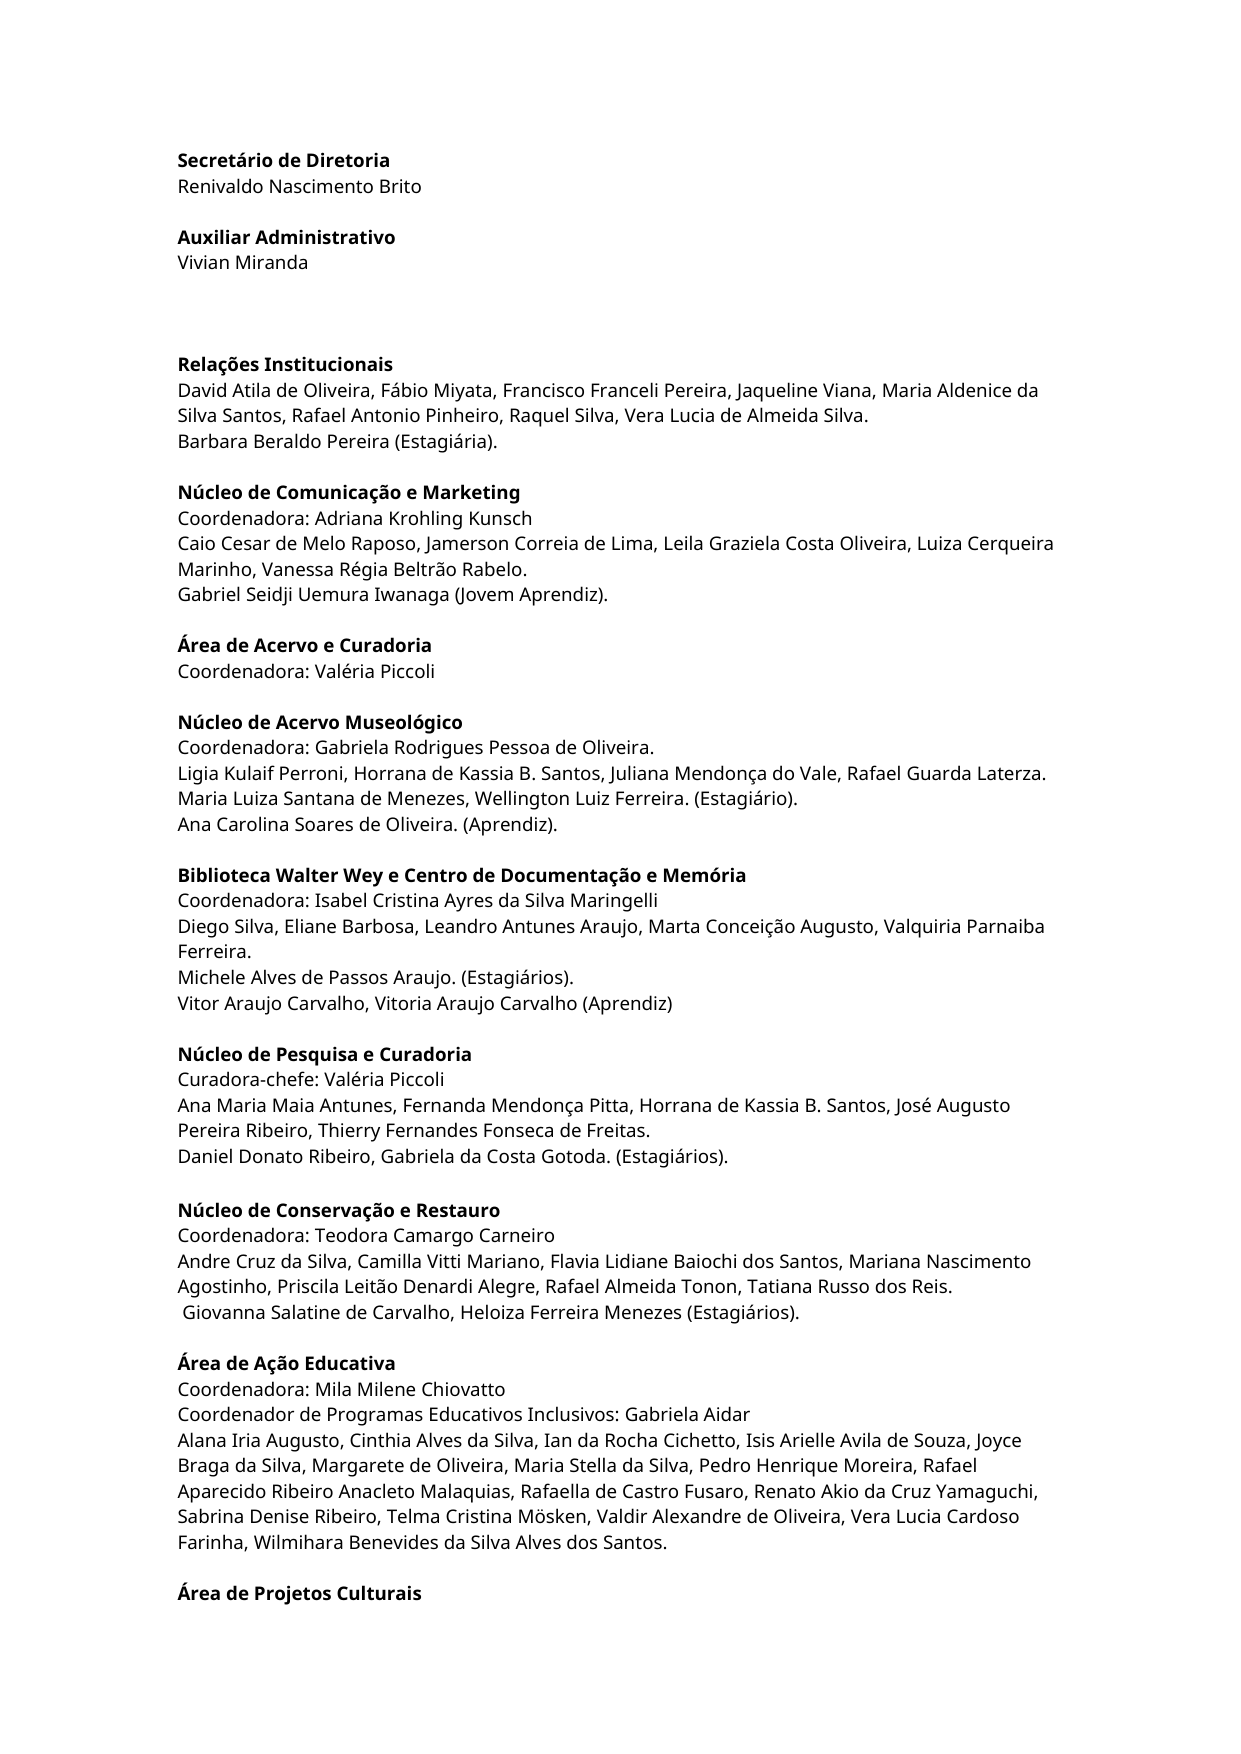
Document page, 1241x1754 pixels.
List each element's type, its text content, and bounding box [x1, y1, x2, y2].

text Daniel Donato Ribeiro, Gabriela da Costa Gotoda. (Estagiários). [177, 1143, 1063, 1168]
text Curadora-chefe: Valéria Piccoli [177, 1066, 1063, 1092]
text Coordenadora: Gabriela Rodrigues Pessoa de Oliveira. [177, 734, 1063, 760]
text Ligia Kulaif Perroni, Horrana de Kassia B. Santos, Juliana Mendonça do Vale, Rafael Guarda Laterza. [177, 760, 1063, 786]
text Coordenadora: Adriana Krohling Kunsch [177, 505, 1063, 530]
text Vivian Miranda [177, 250, 1063, 275]
text Renivaldo Nascimento Brito [177, 173, 1063, 199]
text Maria Luiza Santana de Menezes, Wellington Luiz Ferreira. (Estagiário). [177, 786, 1063, 811]
text Coordenadora: Isabel Cristina Ayres da Silva Maringelli [177, 888, 1063, 913]
text Coordenador de Programas Educativos Inclusivos: Gabriela Aidar [177, 1401, 1063, 1427]
text Coordenadora: Mila Milene Chiovatto [177, 1376, 1063, 1401]
text Caio Cesar de Melo Raposo, Jamerson Correia de Lima, Leila Graziela Costa Oliveira, Luiza Cerqueira Marinho, Vanessa Régia Beltrão Rabelo. [177, 530, 1063, 581]
text Diego Silva, Eliane Barbosa, Leandro Antunes Araujo, Marta Conceição Augusto, Valquiria Parnaiba Ferreira. [177, 913, 1063, 964]
text Barbara Beraldo Pereira (Estagiária). [177, 428, 1063, 454]
text Biblioteca Walter Wey e Centro de Documentação e Memória [177, 862, 1063, 888]
text Auxiliar Administrativo [177, 224, 1063, 250]
text Área de Ação Educativa [177, 1350, 1063, 1376]
text Relações Institucionais [177, 352, 1063, 377]
text Secretário de Diretoria [177, 148, 1063, 173]
text Núcleo de Comunicação e Marketing [177, 479, 1063, 505]
text Coordenadora: Teodora Camargo Carneiro [177, 1223, 1063, 1248]
text Andre Cruz da Silva, Camilla Vitti Mariano, Flavia Lidiane Baiochi dos Santos, Mariana Nascimento Agostinho, Priscila Leitão Denardi Alegre, Rafael Almeida Tonon, Tatiana Russo dos Reis. [177, 1248, 1063, 1299]
text Coordenadora: Valéria Piccoli [177, 658, 1063, 683]
text Michele Alves de Passos Araujo. (Estagiários). [177, 964, 1063, 990]
text Vitor Araujo Carvalho, Vitoria Araujo Carvalho (Aprendiz) [177, 990, 1063, 1015]
text Núcleo de Pesquisa e Curadoria [177, 1041, 1063, 1066]
text Ana Maria Maia Antunes, Fernanda Mendonça Pitta, Horrana de Kassia B. Santos, José Augusto Pereira Ribeiro, Thierry Fernandes Fonseca de Freitas. [177, 1092, 1063, 1143]
text Área de Projetos Culturais [177, 1580, 1063, 1606]
text Gabriel Seidji Uemura Iwanaga (Jovem Aprendiz). [177, 581, 1063, 607]
text Giovanna Salatine de Carvalho, Heloiza Ferreira Menezes (Estagiários). [177, 1299, 1063, 1325]
text Área de Acervo e Curadoria [177, 632, 1063, 658]
text David Atila de Oliveira, Fábio Miyata, Francisco Franceli Pereira, Jaqueline Viana, Maria Aldenice da Silva Santos, Rafael Antonio Pinheiro, Raquel Silva, Vera Lucia de Almeida Silva. [177, 377, 1063, 428]
text Ana Carolina Soares de Oliveira. (Aprendiz). [177, 811, 1063, 837]
text Núcleo de Conservação e Restauro [177, 1197, 1063, 1223]
text Alana Iria Augusto, Cinthia Alves da Silva, Ian da Rocha Cichetto, Isis Arielle Avila de Souza, Joyce Braga da Silva, Margarete de Oliveira, Maria Stella da Silva, Pedro Henrique Moreira, Rafael Aparecido Ribeiro Anacleto Malaquias, Rafaella de Castro Fusaro, Renato Akio da Cruz Yamaguchi, Sabrina Denise Ribeiro, Telma Cristina Mösken, Valdir Alexandre de Oliveira, Vera Lucia Cardoso Farinha, Wilmihara Benevides da Silva Alves dos Santos. [177, 1427, 1063, 1554]
text Núcleo de Acervo Museológico [177, 709, 1063, 734]
